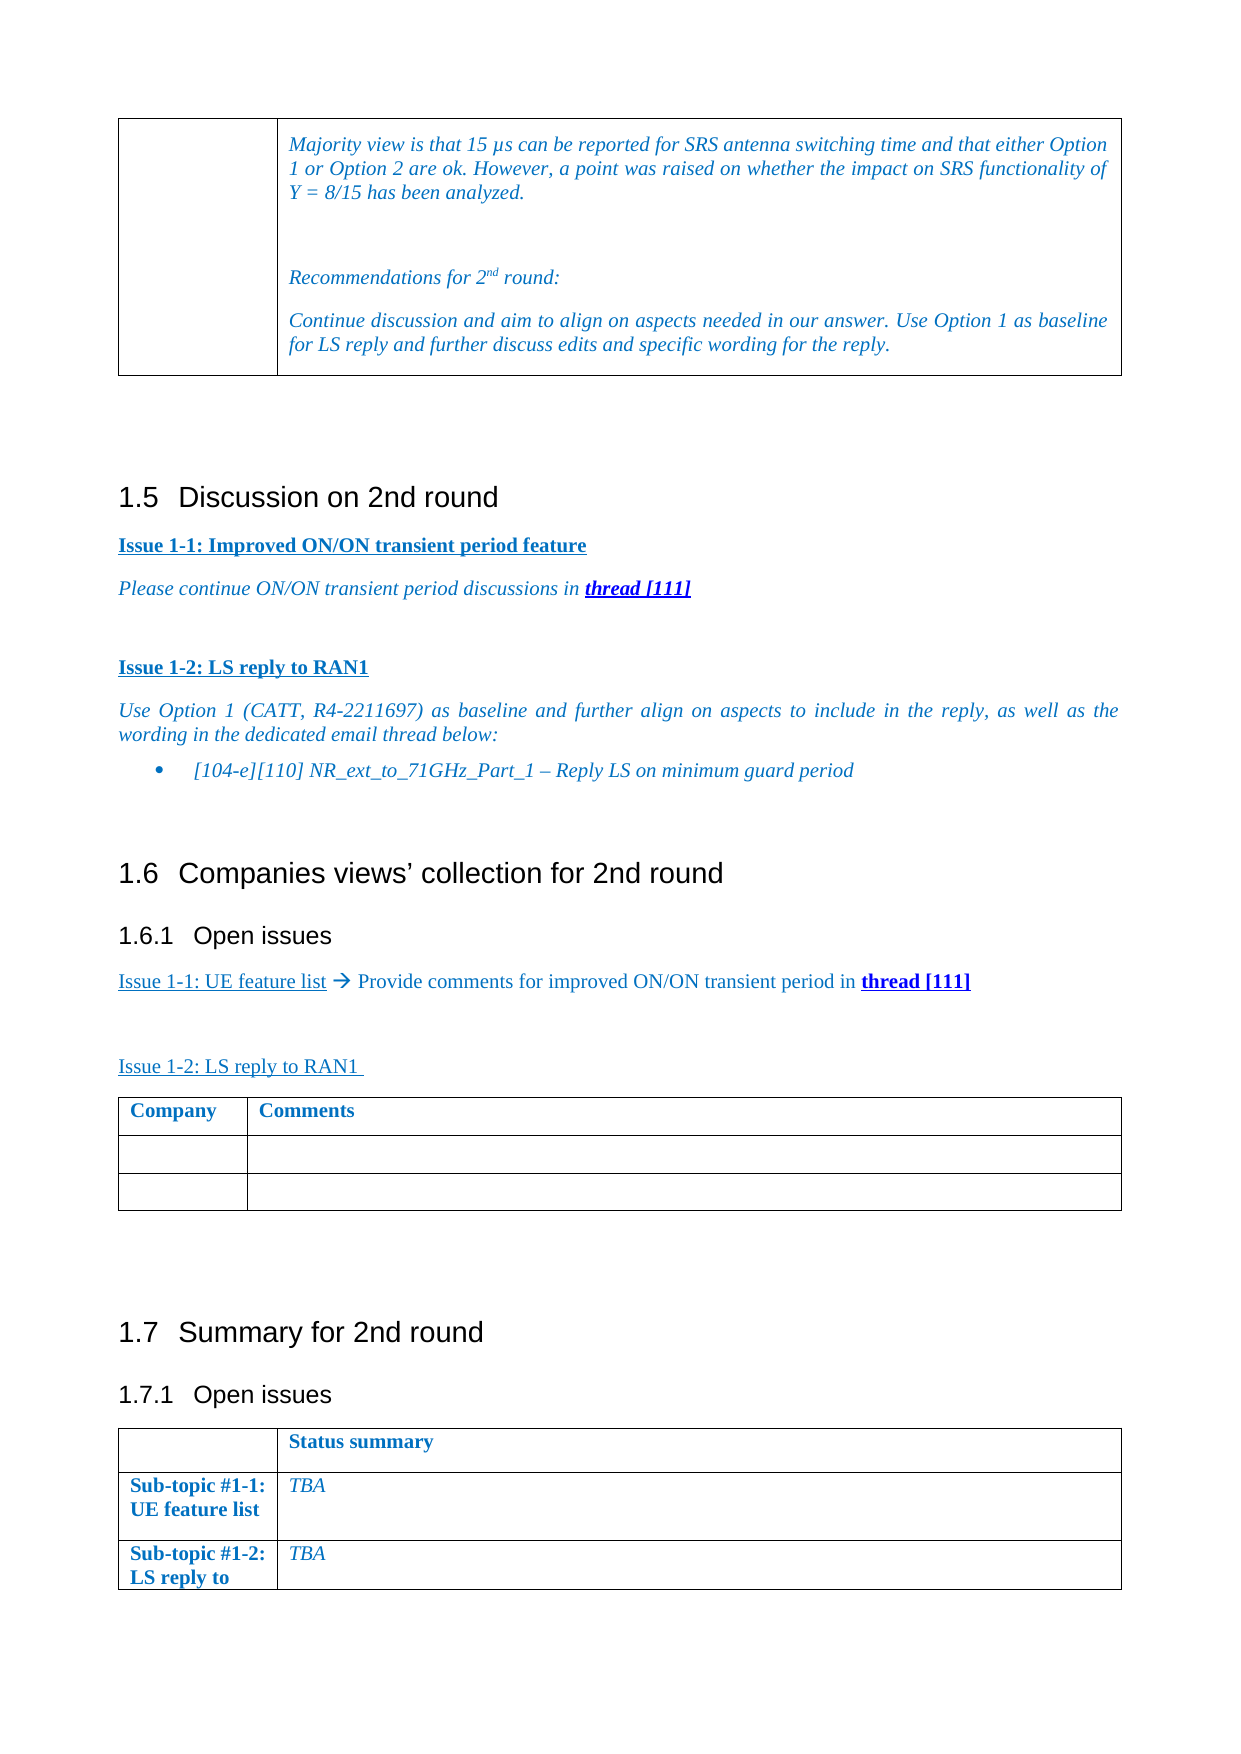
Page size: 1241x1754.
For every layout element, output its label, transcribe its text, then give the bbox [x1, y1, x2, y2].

subtitle Open issues [118, 1380, 1122, 1409]
text Issue 1-1: Improved ON/ON transient period feature [118, 533, 1122, 557]
text Use Option 1 (CATT, R4-2211697) as baseline and further align on aspects to include in the reply, as well as the wording in the dedicated email thread below: [118, 698, 1122, 746]
subtitle Discussion on 2nd round [118, 480, 1122, 514]
subtitle Companies views’ collection for 2nd round [118, 856, 1122, 890]
table_cell [248, 1174, 1121, 1210]
table_header [119, 1429, 277, 1472]
subtitle Open issues [118, 921, 1122, 950]
text Please continue ON/ON transient period discussions in thread [111] [118, 576, 1122, 599]
list [104-e][110] NR_ext_to_71GHz_Part_1 – Reply LS on minimum guard period [156, 758, 1122, 782]
table_cell [119, 1174, 247, 1210]
table_header Status summary [278, 1429, 1121, 1472]
table_cell TBA [278, 1541, 1121, 1589]
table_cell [119, 1541, 277, 1589]
table_header Company [119, 1098, 247, 1135]
text Issue 1-2: LS reply to RAN1 [118, 655, 1122, 679]
table_header Comments [248, 1098, 1121, 1135]
table_cell TBA [278, 1473, 1121, 1539]
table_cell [278, 119, 1121, 375]
table_cell Sub-topic #1-1: UE feature list [119, 1473, 277, 1539]
subtitle Summary for 2nd round [118, 1315, 1122, 1349]
text Issue 1-2: LS reply to RAN1 [118, 1054, 1122, 1078]
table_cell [119, 119, 277, 375]
text Issue 1-1: UE feature list Provide comments for improved ON/ON transient period in thread [111] [118, 969, 1122, 993]
table_cell [119, 1136, 247, 1172]
table_cell [248, 1136, 1121, 1172]
